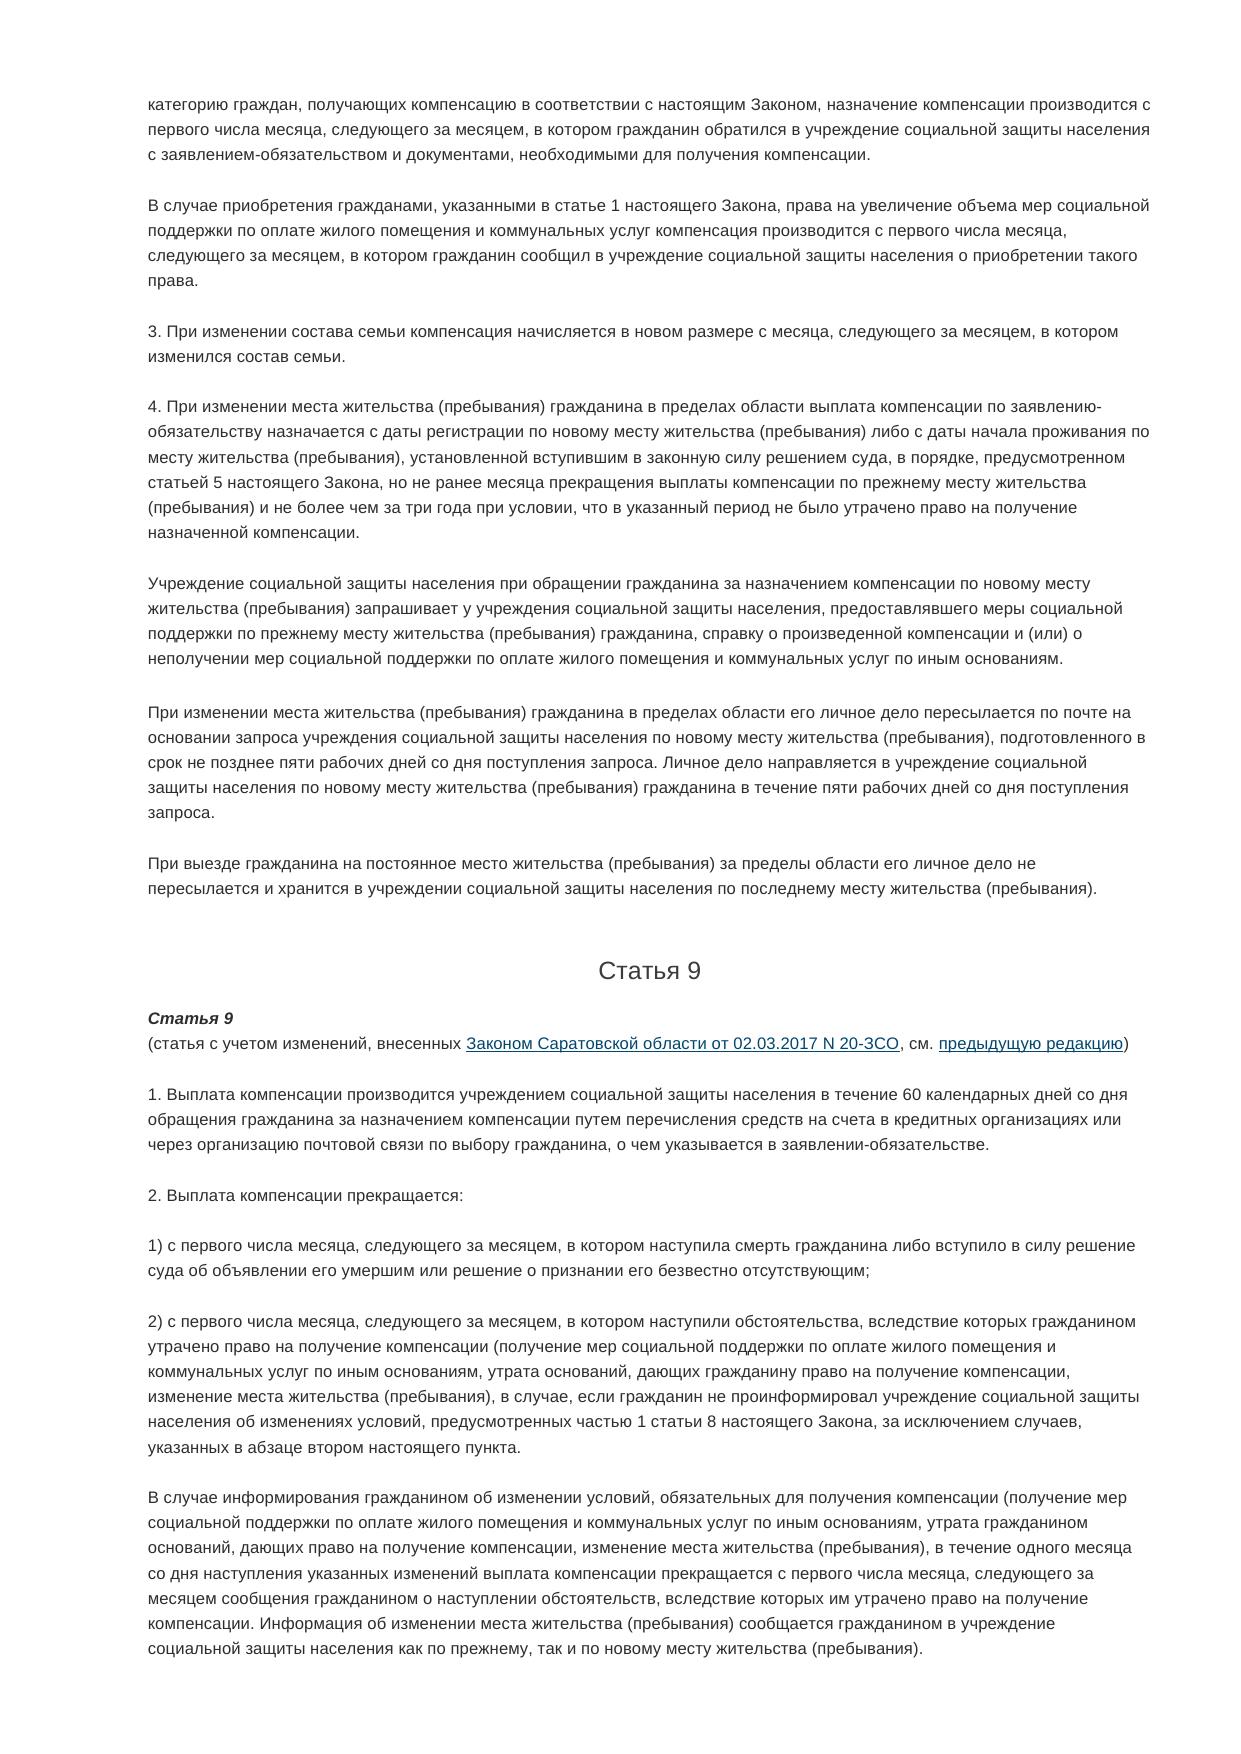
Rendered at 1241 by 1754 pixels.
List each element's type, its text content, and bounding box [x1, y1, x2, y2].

text При изменении места жительства (пребывания) гражданина в пределах области его личное дело пересылается по почте на основании запроса учреждения социальной защиты населения по новому месту жительства (пребывания), подготовленного в срок не позднее пяти рабочих дней со дня поступления запроса. Личное дело направляется в учреждение социальной защиты населения по новому месту жительства (пребывания) гражданина в течение пяти рабочих дней со дня поступления запроса. При выезде гражданина на постоянное место жительства (пребывания) за пределы области его личное дело не пересылается и хранится в учреждении социальной защиты населения по последнему месту жительства (пребывания). [148, 696, 1152, 926]
text Учреждение социальной защиты населения при обращении гражданина за назначением компенсации по новому месту жительства (пребывания) запрашивает у учреждения социальной защиты населения, предоставлявшего меры социальной поддержки по прежнему месту жительства (пребывания) гражданина, справку о произведенной компенсации и (или) о неполучении мер социальной поддержки по оплате жилого помещения и коммунальных услуг по иным основаниям. [148, 542, 1152, 696]
text Статья 9 [148, 956, 1152, 985]
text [148, 1003, 1152, 1658]
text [148, 88, 1152, 542]
